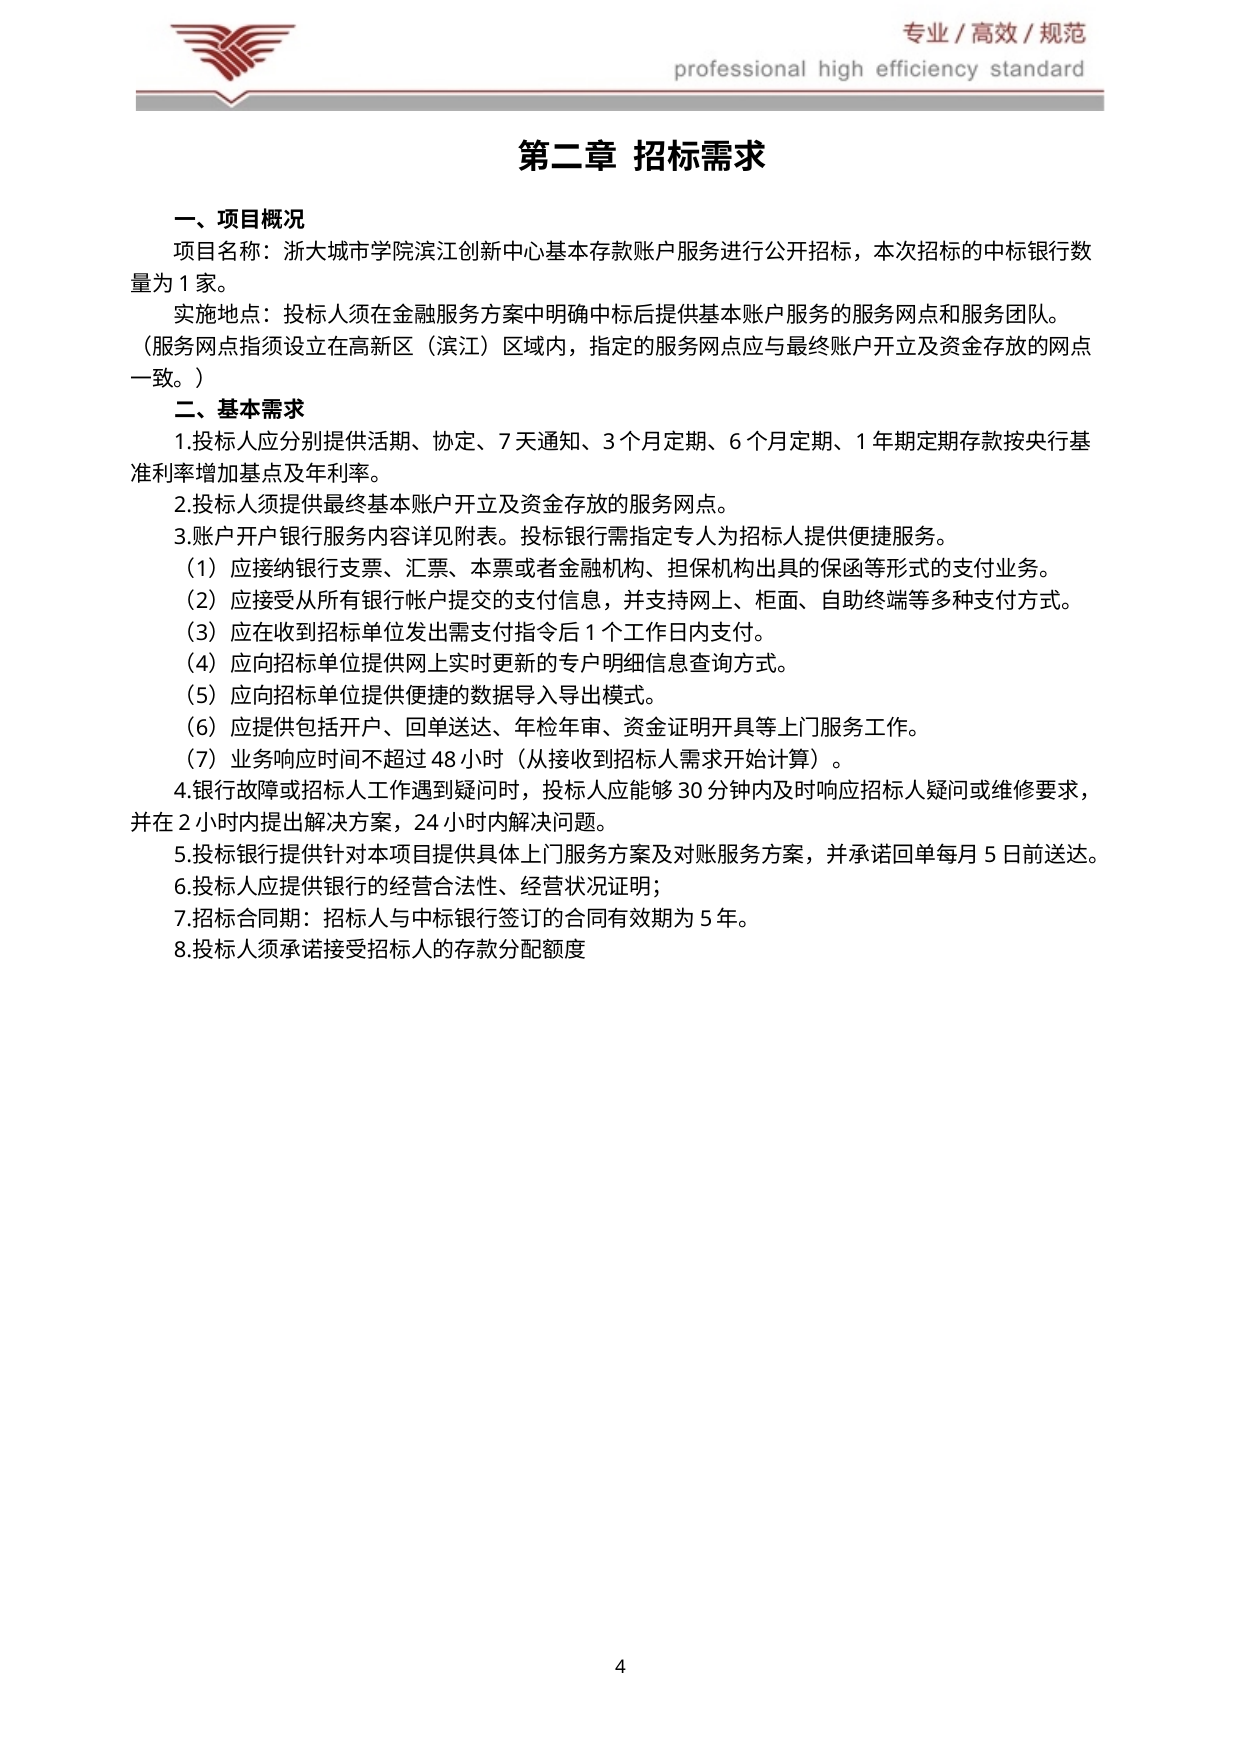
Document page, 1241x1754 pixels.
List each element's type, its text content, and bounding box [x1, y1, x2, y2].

text （2）应接受从所有银行帐户提交的支付信息，并支持网上、柜面、自助终端等多种支付方式。 [130, 583, 1110, 614]
list 招标需求 [130, 130, 1110, 178]
text 3.账户开户银行服务内容详见附表。投标银行需指定专人为招标人提供便捷服务。 [130, 519, 1110, 551]
text 6.投标人应提供银行的经营合法性、经营状况证明； [130, 869, 1110, 901]
text 7.招标合同期：招标人与中标银行签订的合同有效期为5年。 [130, 901, 1110, 932]
text 1.投标人应分别提供活期、协定、7天通知、3个月定期、6个月定期、1年期定期存款按央行基准利率增加基点及年利率。 [130, 424, 1110, 487]
text 一、项目概况 [130, 202, 1110, 234]
picture [135, 0, 1105, 111]
text 4.银行故障或招标人工作遇到疑问时，投标人应能够30分钟内及时响应招标人疑问或维修要求，并在2小时内提出解决方案，24小时内解决问题。 [130, 773, 1110, 837]
text 8.投标人须承诺接受招标人的存款分配额度 [130, 932, 1110, 964]
text （3）应在收到招标单位发出需支付指令后1个工作日内支付。 [130, 614, 1110, 646]
text 项目名称：浙大城市学院滨江创新中心基本存款账户服务进行公开招标，本次招标的中标银行数量为1家。 [130, 234, 1110, 297]
text （7）业务响应时间不超过48小时（从接收到招标人需求开始计算）。 [130, 742, 1110, 773]
text （4）应向招标单位提供网上实时更新的专户明细信息查询方式。 [130, 646, 1110, 678]
text （6）应提供包括开户、回单送达、年检年审、资金证明开具等上门服务工作。 [130, 710, 1110, 742]
text （5）应向招标单位提供便捷的数据导入导出模式。 [130, 678, 1110, 710]
text 二、基本需求 [130, 392, 1110, 424]
text （1）应接纳银行支票、汇票、本票或者金融机构、担保机构出具的保函等形式的支付业务。 [130, 551, 1110, 583]
text 实施地点：投标人须在金融服务方案中明确中标后提供基本账户服务的服务网点和服务团队。（服务网点指须设立在高新区（滨江）区域内，指定的服务网点应与最终账户开立及资金存放的网点一致。） [130, 297, 1110, 392]
text 5.投标银行提供针对本项目提供具体上门服务方案及对账服务方案，并承诺回单每月5日前送达。 [130, 837, 1110, 869]
text 2.投标人须提供最终基本账户开立及资金存放的服务网点。 [130, 487, 1110, 519]
